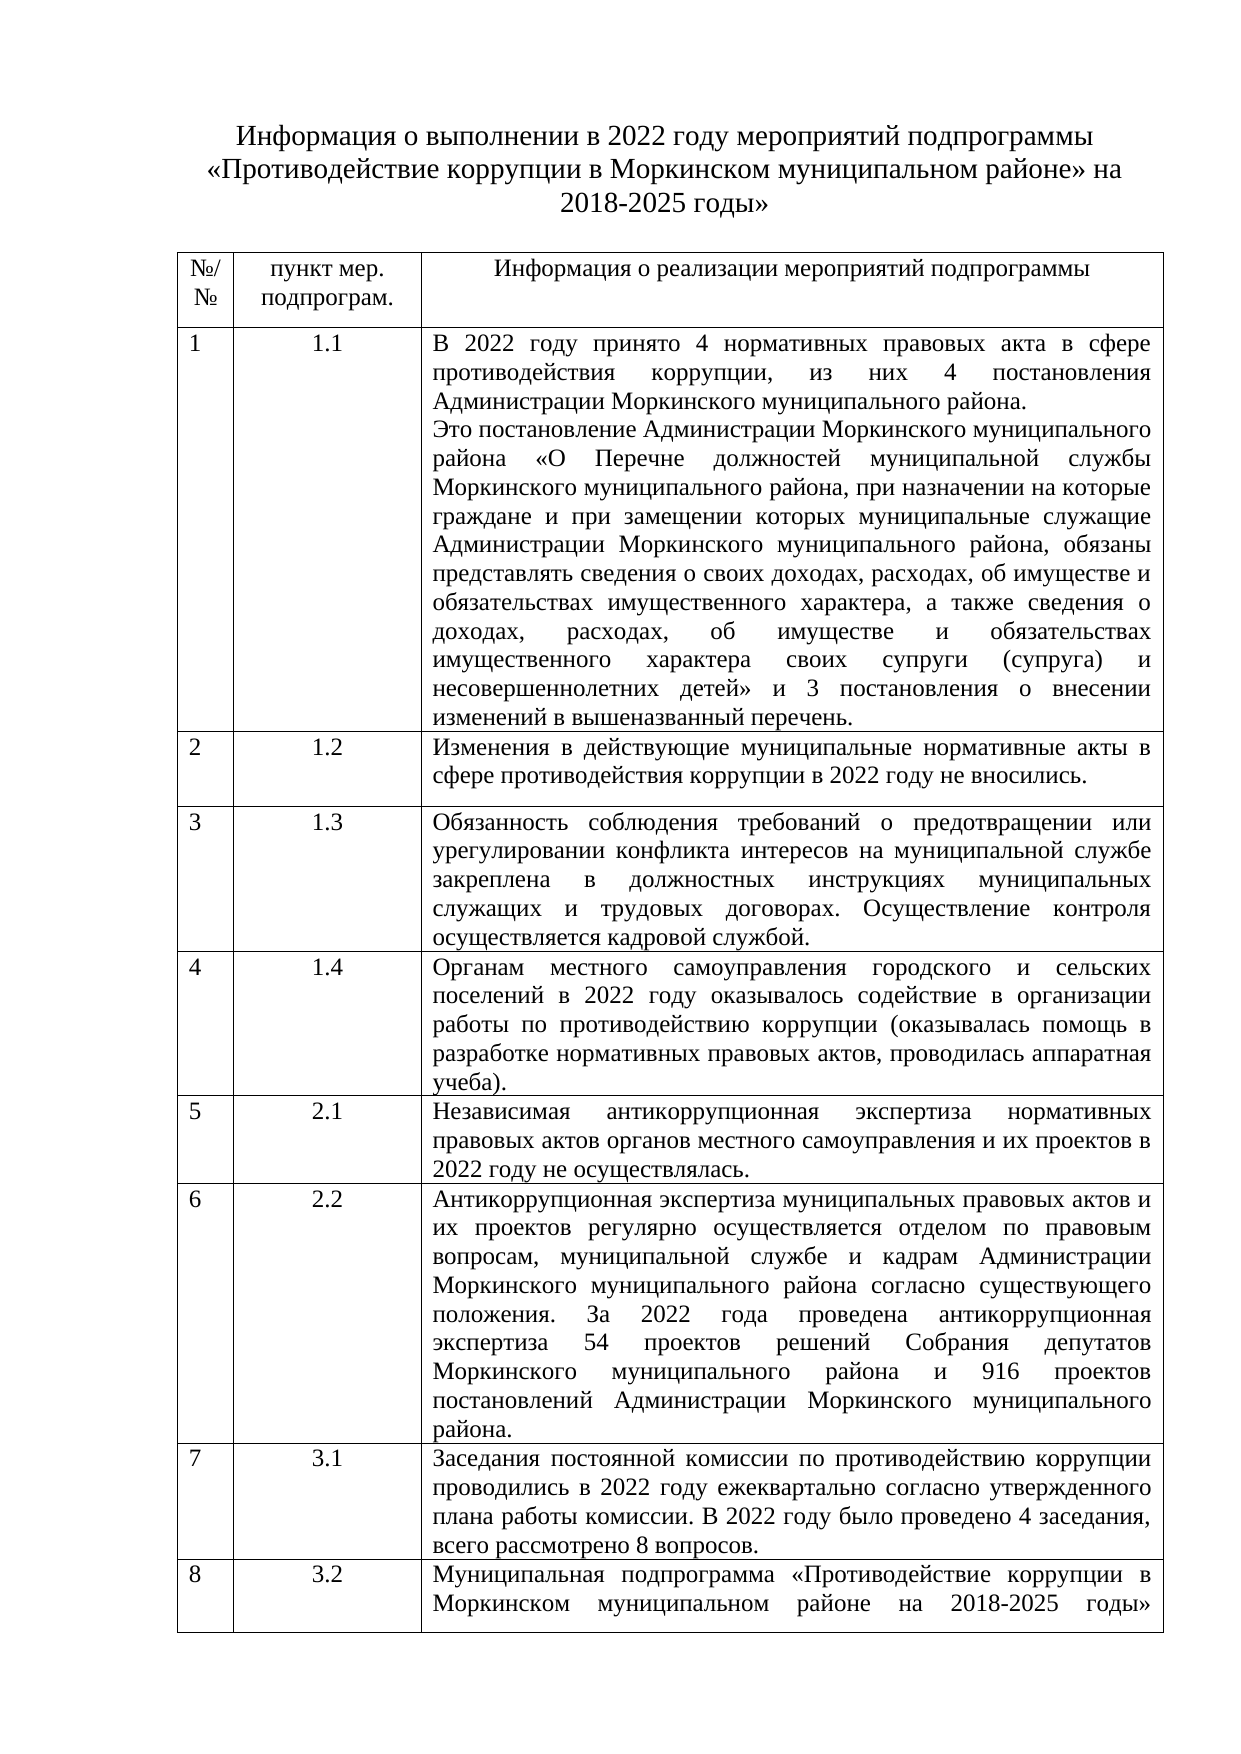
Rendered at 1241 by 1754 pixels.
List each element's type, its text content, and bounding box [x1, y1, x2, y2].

table_cell 2.2 [234, 1184, 421, 1442]
table_cell 1.1 [234, 328, 421, 731]
table_cell 2 [178, 732, 233, 806]
table_cell Изменения в действующие муниципальные нормативные акты в сфере противодействия коррупции в 2022 году не вносились. [422, 732, 1163, 806]
text Информация о выполнении в 2022 году мероприятий подпрограммы [177, 118, 1152, 152]
table_cell Независимая антикоррупционная экспертиза нормативных правовых актов органов местного самоуправления и их проектов в 2022 году не осуществлялась. [422, 1096, 1163, 1183]
table_cell 7 [178, 1444, 233, 1558]
table_cell 3.2 [234, 1560, 421, 1632]
table_cell Антикоррупционная экспертиза муниципальных правовых актов и их проектов регулярно осуществляется отделом по правовым вопросам, муниципальной службе и кадрам Администрации Моркинского муниципального района согласно существующего положения. За 2022 года проведена антикоррупционная экспертиза 54 проектов решений Собрания депутатов Моркинского муниципального района и 916 проектов постановлений Администрации Моркинского муниципального района. [422, 1184, 1163, 1442]
table_cell 1.2 [234, 732, 421, 806]
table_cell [422, 1560, 1163, 1632]
table_cell 3.1 [234, 1444, 421, 1558]
table_cell 1.4 [234, 952, 421, 1095]
table_header Информация о реализации мероприятий подпрограммы [422, 253, 1163, 327]
table_cell В 2022 году принято 4 нормативных правовых акта в сфере противодействия коррупции, из них 4 постановления Администрации Моркинского муниципального района. Это постановление Администрации Моркинского муниципального района «О Перечне должностей муниципальной службы Моркинского муниципального района, при назначении на которые граждане и при замещении которых муниципальные служащие Администрации Моркинского муниципального района, обязаны представлять сведения о своих доходах, расходах, об имуществе и обязательствах имущественного характера, а также сведения о доходах, расходах, об имуществе и обязательствах имущественного характера своих супруги (супруга) и несовершеннолетних детей» и 3 постановления о внесении изменений в вышеназванный перечень. [422, 328, 1163, 731]
table_cell Органам местного самоуправления городского и сельских поселений в 2022 году оказывалось содействие в организации работы по противодействию коррупции (оказывалась помощь в разработке нормативных правовых актов, проводилась аппаратная учеба). [422, 952, 1163, 1095]
table_cell 8 [178, 1560, 233, 1632]
table_cell 3 [178, 807, 233, 951]
table_cell Обязанность соблюдения требований о предотвращении или урегулировании конфликта интересов на муниципальной службе закреплена в должностных инструкциях муниципальных служащих и трудовых договорах. Осуществление контроля осуществляется кадровой службой. [422, 807, 1163, 951]
table_cell 1 [178, 328, 233, 731]
table_cell 5 [178, 1096, 233, 1183]
table_cell 6 [178, 1184, 233, 1442]
text «Противодействие коррупции в Моркинском муниципальном районе» на 2018-2025 годы» [177, 152, 1152, 219]
table_header №/№ [178, 253, 233, 327]
table_cell Заседания постоянной комиссии по противодействию коррупции проводились в 2022 году ежеквартально согласно утвержденного плана работы комиссии. В 2022 году было проведено 4 заседания, всего рассмотрено 8 вопросов. [422, 1444, 1163, 1558]
table_cell 1.3 [234, 807, 421, 951]
table_cell 4 [178, 952, 233, 1095]
table_header пункт мер. подпрограм. [234, 253, 421, 327]
table_cell 2.1 [234, 1096, 421, 1183]
